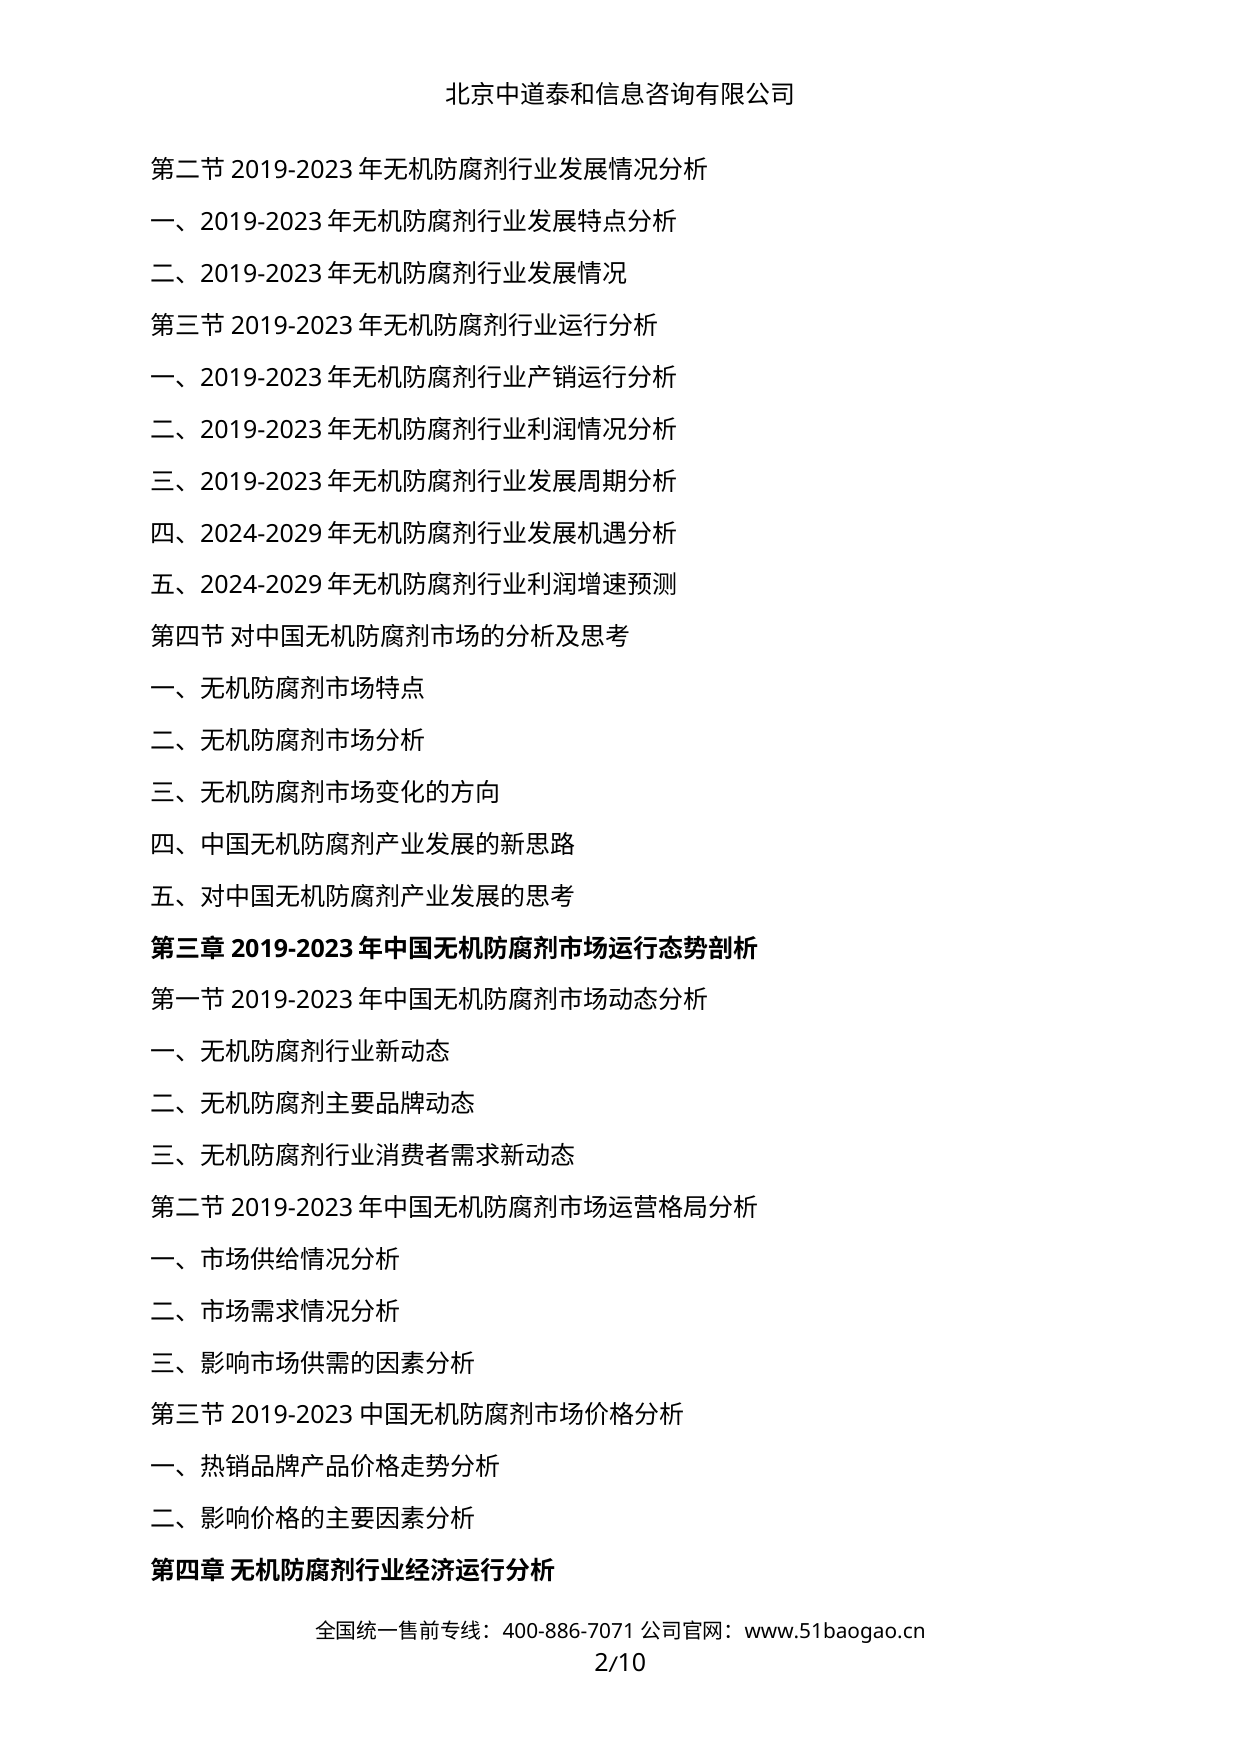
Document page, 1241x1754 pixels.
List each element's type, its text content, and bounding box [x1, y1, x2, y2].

text 二、影响价格的主要因素分析 [150, 1499, 1090, 1535]
text 一、2019-2023年无机防腐剂行业产销运行分析 [150, 357, 1090, 394]
text 四、2024-2029年无机防腐剂行业发展机遇分析 [150, 513, 1090, 549]
text 第二节 2019-2023年中国无机防腐剂市场运营格局分析 [150, 1187, 1090, 1224]
text 第三节 2019-2023年无机防腐剂行业运行分析 [150, 306, 1090, 342]
text 第一节 2019-2023年中国无机防腐剂市场动态分析 [150, 980, 1090, 1016]
text 一、2019-2023年无机防腐剂行业发展特点分析 [150, 202, 1090, 238]
text 一、无机防腐剂市场特点 [150, 669, 1090, 705]
text 五、对中国无机防腐剂产业发展的思考 [150, 876, 1090, 912]
text 二、无机防腐剂主要品牌动态 [150, 1084, 1090, 1120]
text 二、市场需求情况分析 [150, 1291, 1090, 1327]
text 三、无机防腐剂行业消费者需求新动态 [150, 1136, 1090, 1172]
text 二、2019-2023年无机防腐剂行业利润情况分析 [150, 409, 1090, 446]
text 第四章 无机防腐剂行业经济运行分析 [150, 1551, 1090, 1587]
text 一、热销品牌产品价格走势分析 [150, 1447, 1090, 1483]
text 第三节 2019-2023 中国无机防腐剂市场价格分析 [150, 1395, 1090, 1431]
text 三、影响市场供需的因素分析 [150, 1343, 1090, 1379]
text 五、2024-2029年无机防腐剂行业利润增速预测 [150, 565, 1090, 601]
text 第三章 2019-2023年中国无机防腐剂市场运行态势剖析 [150, 928, 1090, 964]
text 一、市场供给情况分析 [150, 1239, 1090, 1276]
text 三、2019-2023年无机防腐剂行业发展周期分析 [150, 461, 1090, 497]
text 第四节 对中国无机防腐剂市场的分析及思考 [150, 617, 1090, 653]
text 二、2019-2023年无机防腐剂行业发展情况 [150, 254, 1090, 290]
text 四、中国无机防腐剂产业发展的新思路 [150, 824, 1090, 861]
text 一、无机防腐剂行业新动态 [150, 1032, 1090, 1068]
text 第二节 2019-2023年无机防腐剂行业发展情况分析 [150, 150, 1090, 186]
text 三、无机防腐剂市场变化的方向 [150, 772, 1090, 809]
text 二、无机防腐剂市场分析 [150, 721, 1090, 757]
